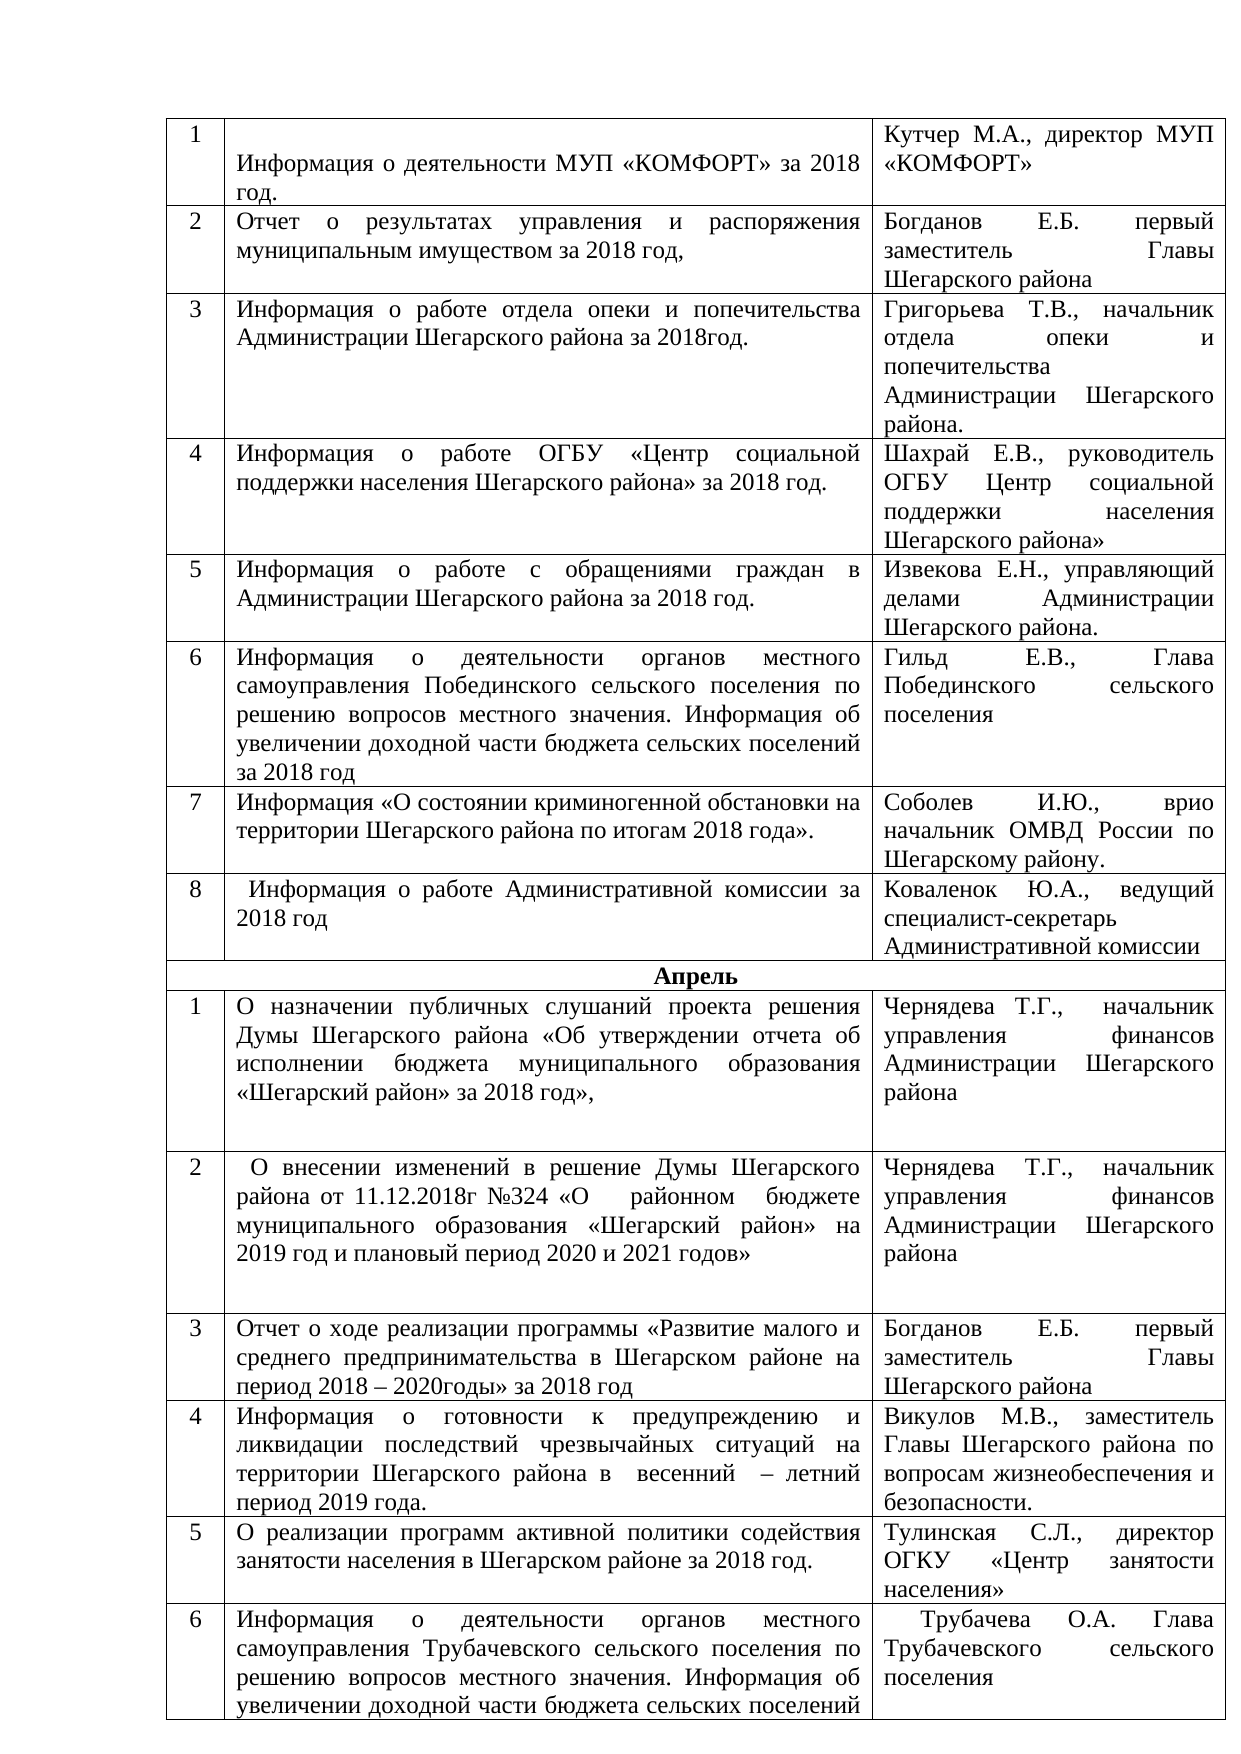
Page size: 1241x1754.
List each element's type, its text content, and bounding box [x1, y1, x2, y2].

table_cell Информация о деятельности МУП «КОМФОРТ» за 2018 год. [225, 119, 872, 205]
table_cell Апрель [167, 961, 1225, 990]
table_cell Отчет о ходе реализации программы «Развитие малого и среднего предпринимательства в Шегарском районе на период 2018 – 2020годы» за 2018 год [225, 1314, 872, 1400]
table_cell Информация о работе Административной комиссии за 2018 год [225, 874, 872, 960]
table_cell Чернядева Т.Г., начальник управления финансов Администрации Шегарского района [873, 991, 1225, 1151]
table_cell 2 [167, 206, 224, 293]
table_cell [225, 1604, 872, 1719]
table_cell Информация «О состоянии криминогенной обстановки на территории Шегарского района по итогам 2018 года». [225, 787, 872, 873]
table_cell Информация о работе отдела опеки и попечительства Администрации Шегарского района за 2018год. [225, 294, 872, 437]
table_cell 8 [167, 874, 224, 960]
table_cell Тулинская С.Л., директор ОГКУ «Центр занятости населения» [873, 1517, 1225, 1603]
table_cell Чернядева Т.Г., начальник управления финансов Администрации Шегарского района [873, 1152, 1225, 1312]
table_cell 2 [167, 1152, 224, 1312]
table_cell Шахрай Е.В., руководитель ОГБУ Центр социальной поддержки населения Шегарского района» [873, 439, 1225, 553]
table_cell 6 [167, 1604, 224, 1719]
table_cell 1 [167, 119, 224, 205]
table_cell 5 [167, 555, 224, 641]
table_cell Соболев И.Ю., врио начальник ОМВД России по Шегарскому району. [873, 787, 1225, 873]
table_cell О реализации программ активной политики содействия занятости населения в Шегарском районе за 2018 год. [225, 1517, 872, 1603]
table_cell 6 [167, 642, 224, 786]
table_cell Гильд Е.В., Глава Побединского сельского поселения [873, 642, 1225, 786]
table_cell Григорьева Т.В., начальник отдела опеки и попечительства Администрации Шегарского района. [873, 294, 1225, 437]
table_cell 5 [167, 1517, 224, 1603]
table_cell Информация о работе с обращениями граждан в Администрации Шегарского района за 2018 год. [225, 555, 872, 641]
table_cell Информация о готовности к предупреждению и ликвидации последствий чрезвычайных ситуаций на территории Шегарского района в весенний – летний период 2019 года. [225, 1401, 872, 1516]
table_cell 4 [167, 1401, 224, 1516]
table_cell Кутчер М.А., директор МУП «КОМФОРТ» [873, 119, 1225, 205]
table_cell 4 [167, 439, 224, 553]
table_cell Богданов Е.Б. первый заместитель Главы Шегарского района [873, 206, 1225, 293]
table_cell 3 [167, 294, 224, 437]
table_cell Извекова Е.Н., управляющий делами Администрации Шегарского района. [873, 555, 1225, 641]
table_cell Информация о деятельности органов местного самоуправления Побединского сельского поселения по решению вопросов местного значения. Информация об увеличении доходной части бюджета сельских поселений за 2018 год [225, 642, 872, 786]
table_cell 1 [167, 991, 224, 1151]
table_cell Информация о работе ОГБУ «Центр социальной поддержки населения Шегарского района» за 2018 год. [225, 439, 872, 553]
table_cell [873, 1604, 1225, 1719]
table_cell Коваленок Ю.А., ведущий специалист-секретарь Административной комиссии [873, 874, 1225, 960]
table_cell Богданов Е.Б. первый заместитель Главы Шегарского района [873, 1314, 1225, 1400]
table_cell О назначении публичных слушаний проекта решения Думы Шегарского района «Об утверждении отчета об исполнении бюджета муниципального образования «Шегарский район» за 2018 год», [225, 991, 872, 1151]
table_cell Отчет о результатах управления и распоряжения муниципальным имуществом за 2018 год, [225, 206, 872, 293]
table_cell О внесении изменений в решение Думы Шегарского района от 11.12.2018г №324 «О районном бюджете муниципального образования «Шегарский район» на 2019 год и плановый период 2020 и 2021 годов» [225, 1152, 872, 1312]
table_cell 7 [167, 787, 224, 873]
table_cell Викулов М.В., заместитель Главы Шегарского района по вопросам жизнеобеспечения и безопасности. [873, 1401, 1225, 1516]
table_cell 3 [167, 1314, 224, 1400]
